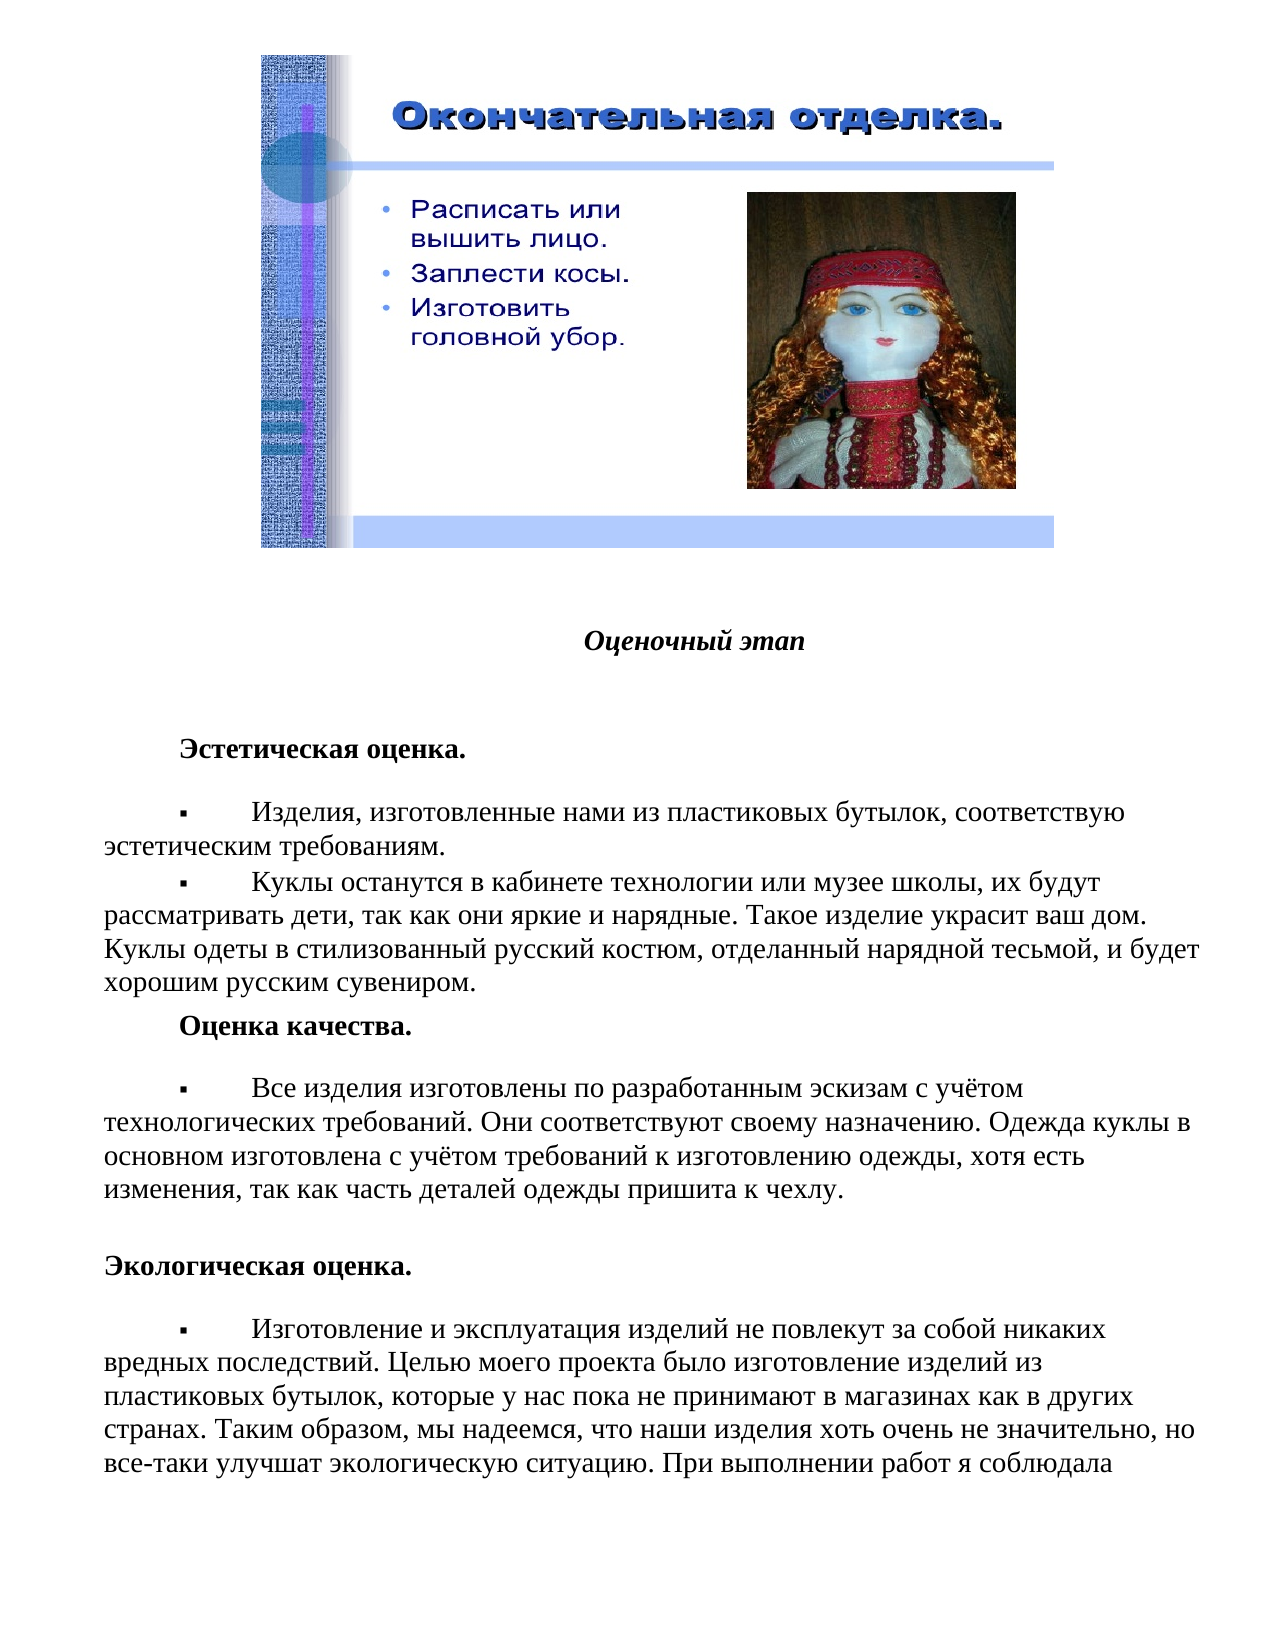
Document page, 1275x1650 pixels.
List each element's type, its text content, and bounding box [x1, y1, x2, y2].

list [103, 1311, 1211, 1479]
list Изделия, изготовленные нами из пластиковых бутылок, соответствую эстетическим требованиям. [103, 794, 1211, 861]
text Оценка качества. [103, 1008, 1211, 1041]
text Оценочный этап [103, 623, 1211, 656]
list Все изделия изготовлены по разработанным эскизам с учётом технологических требований. Они соответствуют своему назначению. Одежда куклы в основном изготовлена с учётом требований к изготовлению одежды, хотя есть изменения, так как часть деталей одежды пришита к чехлу. [103, 1071, 1211, 1205]
text Экологическая оценка. [103, 1215, 1211, 1282]
list Куклы останутся в кабинете технологии или музее школы, их будут рассматривать дети, так как они яркие и нарядные. Такое изделие украсит ваш дом. Куклы одеты в стилизованный русский костюм, отделанный нарядной тесьмой, и будет хорошим русским сувениром. [103, 864, 1211, 998]
text Эстетическая оценка. [103, 731, 1211, 765]
picture [261, 55, 1054, 548]
